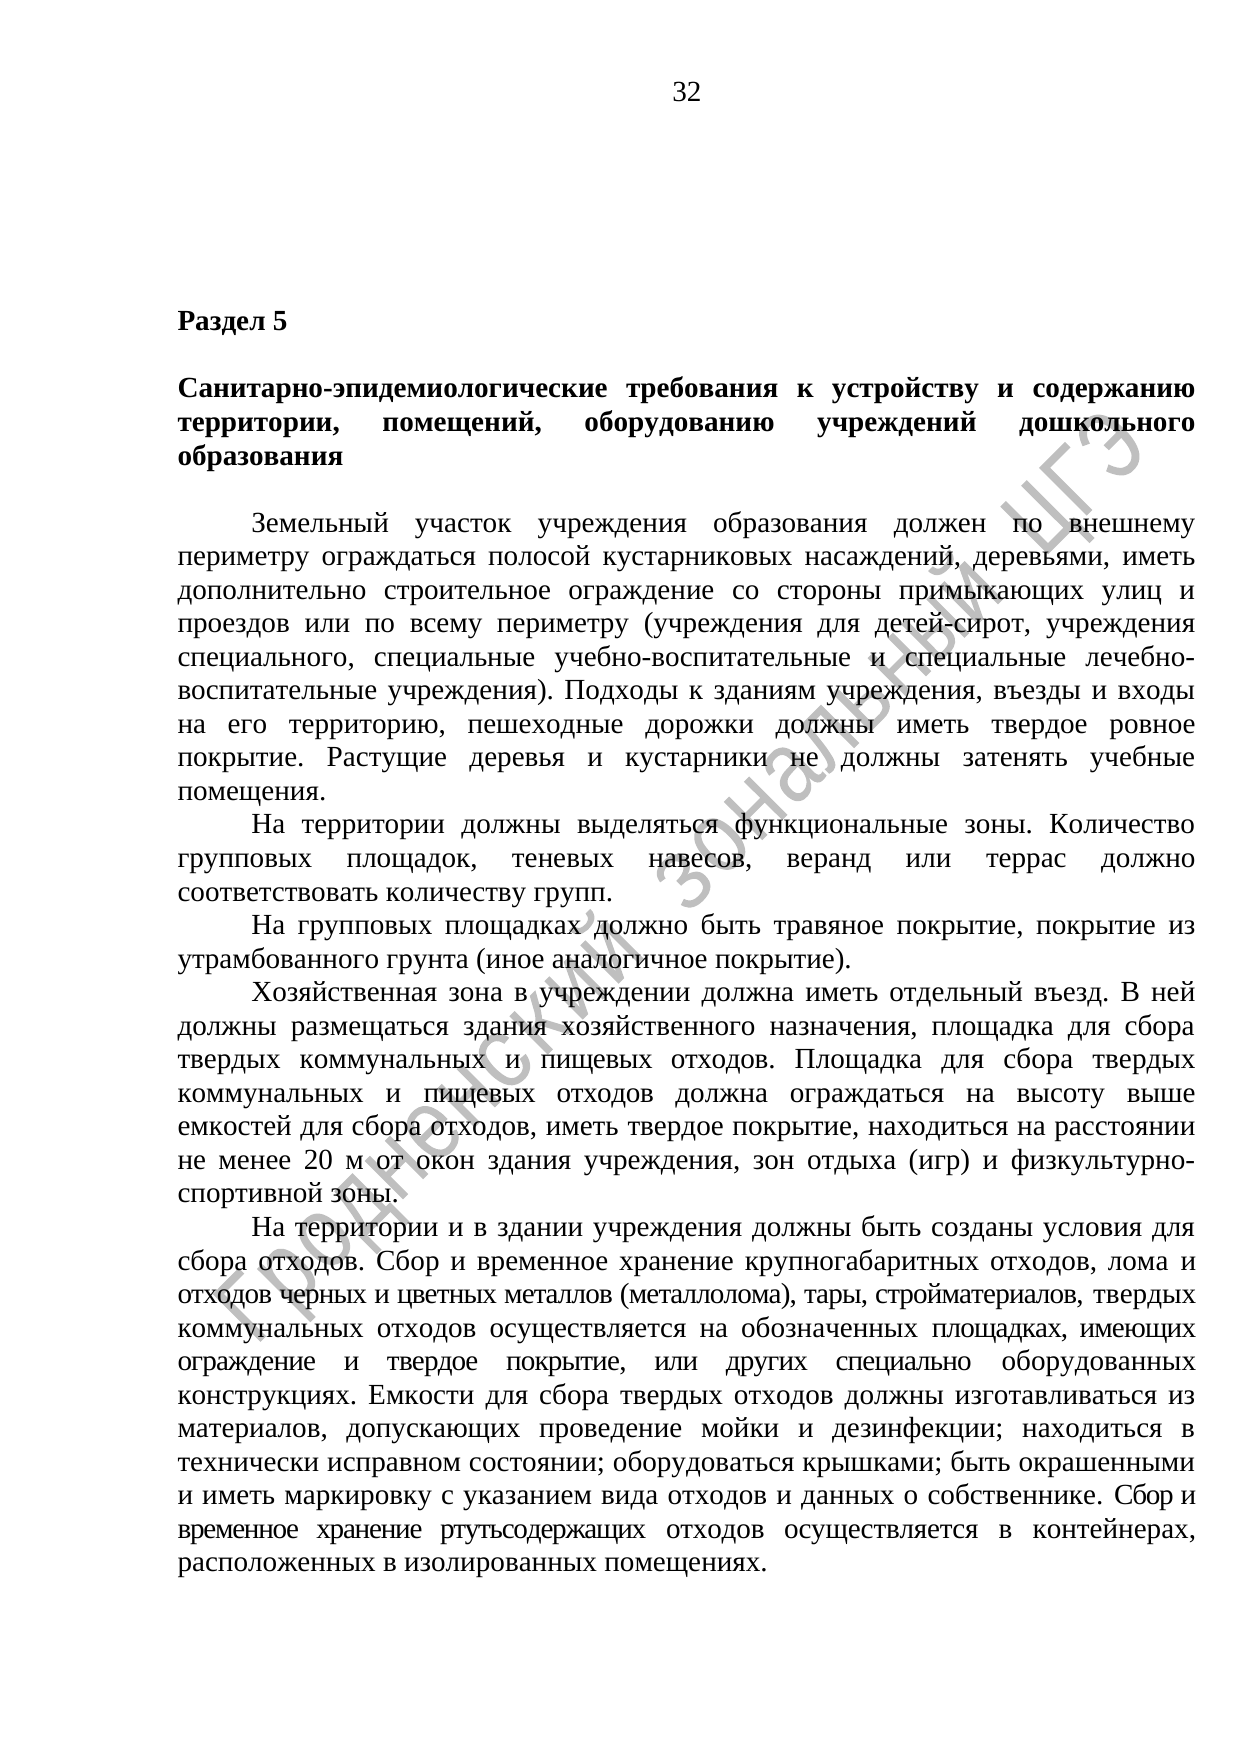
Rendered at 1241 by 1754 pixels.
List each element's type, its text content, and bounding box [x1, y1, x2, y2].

text На территории должны выделяться функциональные зоны. Количество групповых площадок, теневых навесов, веранд или террас должно соответствовать количеству групп. [177, 807, 1196, 907]
text Хозяйственная зона в учреждении должна иметь отдельный въезд. В ней должны размещаться здания хозяйственного назначения, площадка для сбора твердых коммунальных и пищевых отходов. Площадка для сбора твердых коммунальных и пищевых отходов должна ограждаться на высоту выше емкостей для сбора отходов, иметь твердое покрытие, находиться на расстоянии не менее от окон здания учреждения, зон отдыха (игр) и физкультурно-спортивной зоны. [177, 974, 1196, 1209]
text Земельный участок учреждения образования должен по внешнему периметру ограждаться полосой кустарниковых насаждений, деревьями, иметь дополнительно строительное ограждение со стороны примыкающих улиц и проездов или по всему периметру (учреждения для детей-сирот, учреждения специального, специальные учебно-воспитательные и специальные лечебно-воспитательные учреждения). Подходы к зданиям учреждения, въезды и входы на его территорию, пешеходные дорожки должны иметь твердое ровное покрытие. Растущие деревья и кустарники не должны затенять учебные помещения. [177, 505, 1196, 807]
text На территории и в здании учреждения должны быть созданы условия для сбора отходов. Сбор и временное хранение крупногабаритных отходов, лома и отходов черных и цветных металлов (металлолома), тары, стройматериалов, твердых коммунальных отходов осуществляется на обозначенных площадках, имеющих ограждение и твердое покрытие, или других специально оборудованных конструкциях. Емкости для сбора твердых отходов должны изготавливаться из материалов, допускающих проведение мойки и дезинфекции; находиться в технически исправном состоянии; оборудоваться крышками; быть окрашенными и иметь маркировку с указанием вида отходов и данных о собственнике. Сбор и временное хранение ртутьсодержащих отходов осуществляется в контейнерах, расположенных в изолированных помещениях. [177, 1209, 1196, 1578]
text Раздел 5 [177, 303, 1211, 337]
text Санитарно-эпидемиологические требования к устройству и содержанию территории, помещений, оборудованию учреждений дошкольного образования [177, 371, 1196, 471]
text На групповых площадках должно быть травяное покрытие, покрытие из утрамбованного грунта (иное аналогичное покрытие). [177, 907, 1196, 974]
